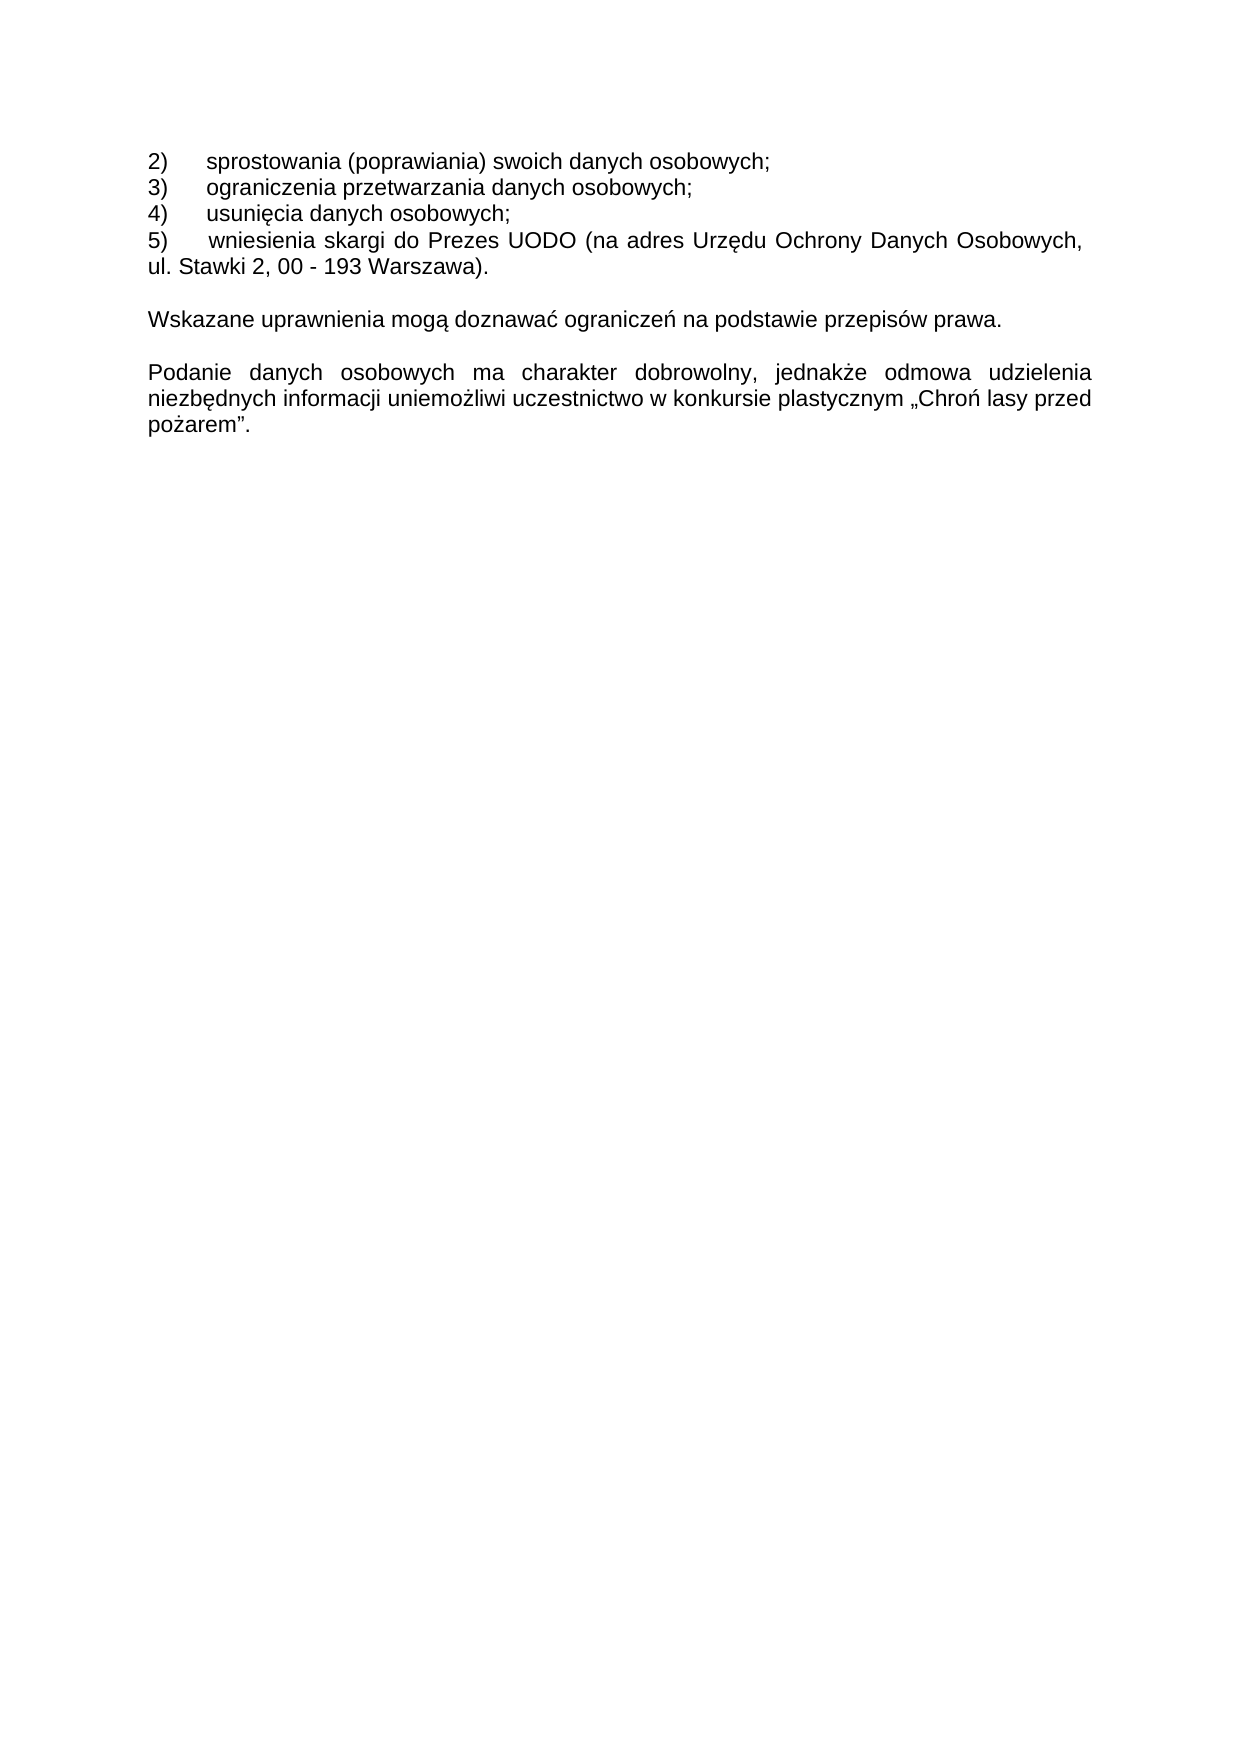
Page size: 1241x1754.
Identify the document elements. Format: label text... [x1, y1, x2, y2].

text Podanie danych osobowych ma charakter dobrowolny, jednakże odmowa udzielenia niezbędnych informacji uniemożliwi uczestnictwo w konkursie plastycznym „Chroń lasy przed pożarem”. [148, 358, 1093, 437]
text 3) ograniczenia przetwarzania danych osobowych; [148, 174, 1093, 200]
text 2) sprostowania (poprawiania) swoich danych osobowych; [148, 148, 1093, 174]
text Wskazane uprawnienia mogą doznawać ograniczeń na podstawie przepisów prawa. [148, 306, 1093, 332]
text 5) wniesienia skargi do Prezes UODO (na adres Urzędu Ochrony Danych Osobowych, ul. Stawki 2, 00 - 193 Warszawa). [148, 227, 1093, 279]
text 4) usunięcia danych osobowych; [148, 200, 1093, 227]
